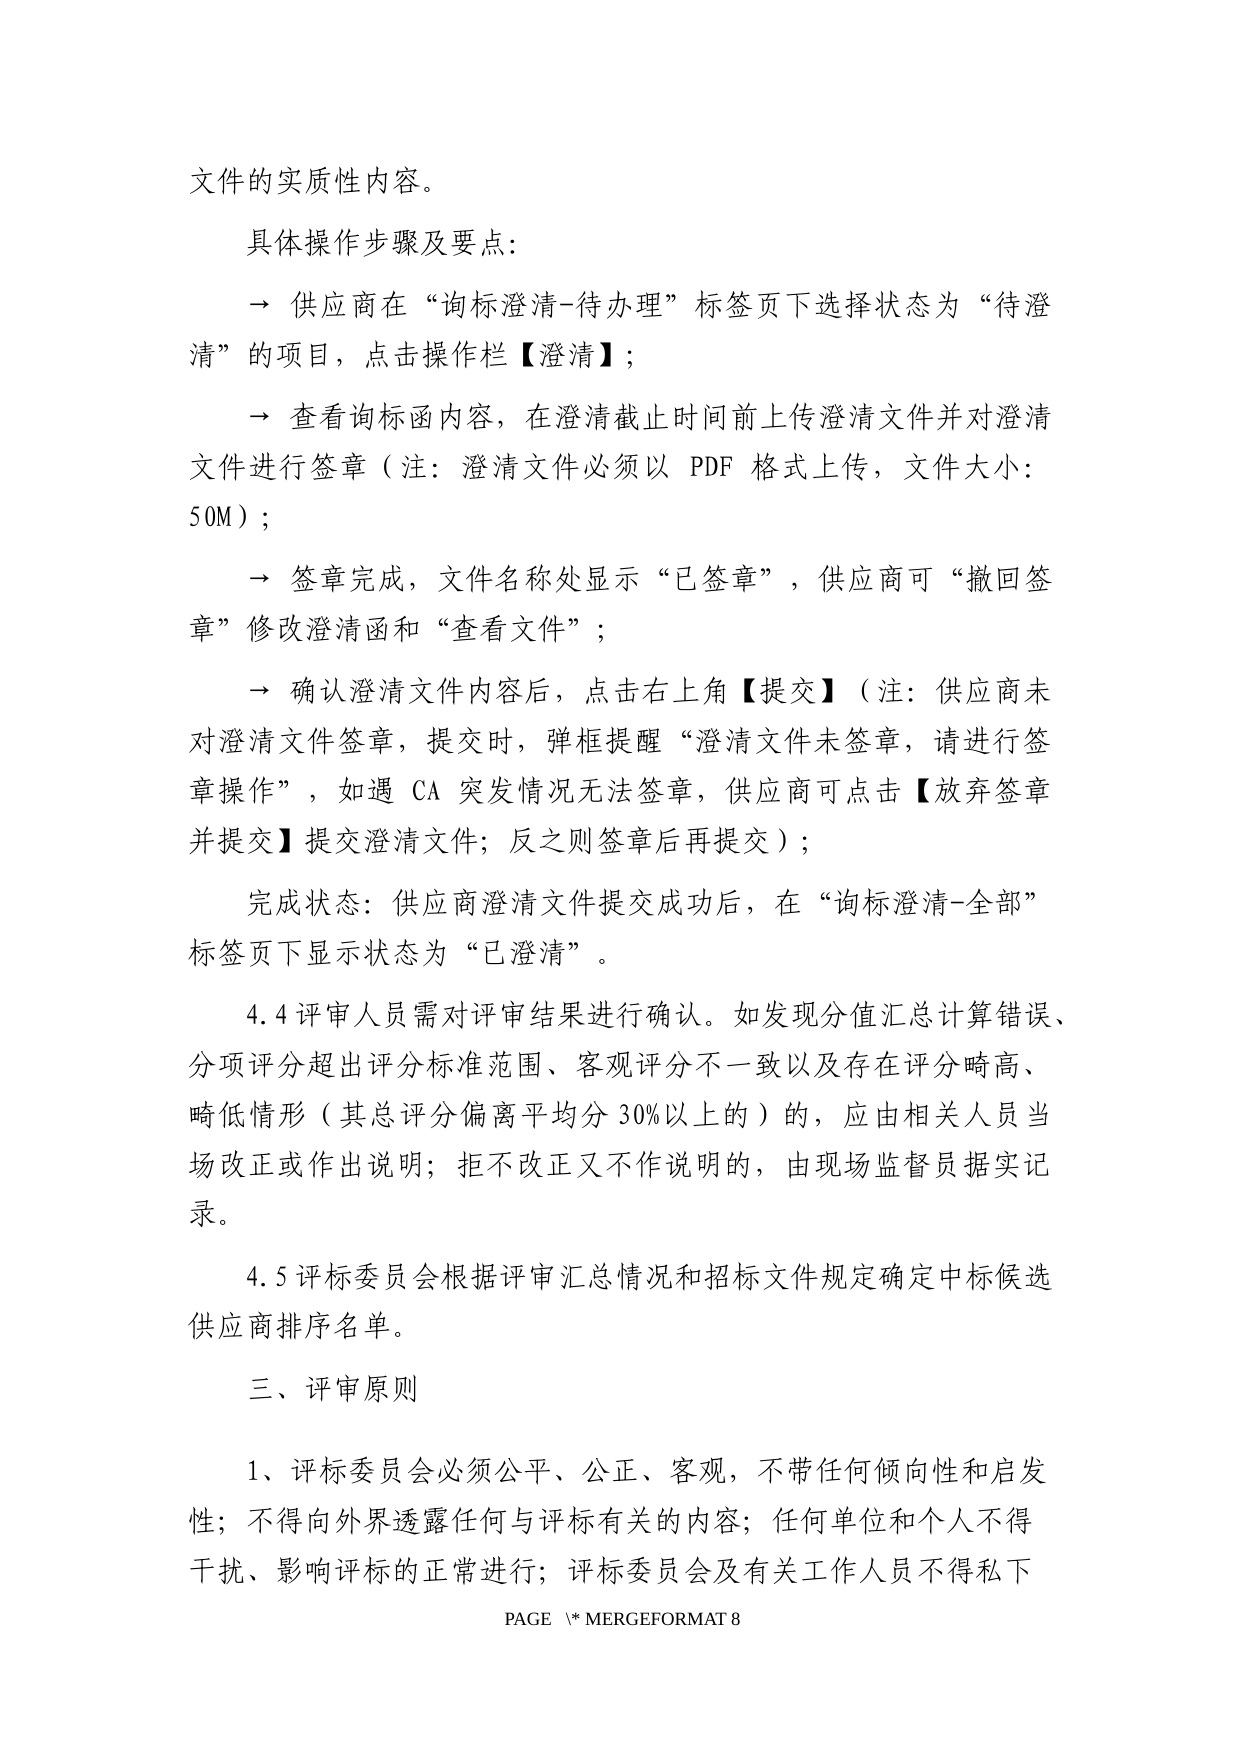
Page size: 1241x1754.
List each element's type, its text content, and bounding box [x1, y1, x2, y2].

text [187, 1452, 1053, 1585]
text → 确认澄清文件内容后，点击右上角【提交】（注：供应商未对澄清文件签章，提交时，弹框提醒“澄清文件未签章，请进行签章操作”，如遇 CA 突发情况无法签章，供应商可点击【放弃签章并提交】提交澄清文件；反之则签章后再提交）； [187, 673, 1053, 855]
text 完成状态：供应商澄清文件提交成功后，在“询标澄清-全部”标签页下显示状态为“已澄清”。 [187, 884, 1053, 967]
text 4.5评标委员会根据评审汇总情况和招标文件规定确定中标候选供应商排序名单。 [187, 1258, 1053, 1341]
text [187, 162, 1053, 195]
text 三、评审原则 [187, 1370, 1053, 1403]
text → 签章完成，文件名称处显示“已签章”，供应商可“撤回签章”修改澄清函和“查看文件”； [187, 561, 1053, 643]
text → 供应商在“询标澄清-待办理”标签页下选择状态为“待澄清”的项目，点击操作栏【澄清】； [187, 287, 1053, 369]
text 具体操作步骤及要点： [187, 224, 1053, 257]
text → 查看询标函内容，在澄清截止时间前上传澄清文件并对澄清文件进行签章（注：澄清文件必须以 PDF 格式上传，文件大小：50M）； [187, 399, 1053, 531]
text 4.4评审人员需对评审结果进行确认。如发现分值汇总计算错误、分项评分超出评分标准范围、客观评分不一致以及存在评分畸高、畸低情形（其总评分偏离平均分30%以上的）的，应由相关人员当场改正或作出说明；拒不改正又不作说明的，由现场监督员据实记录。 [187, 996, 1053, 1229]
